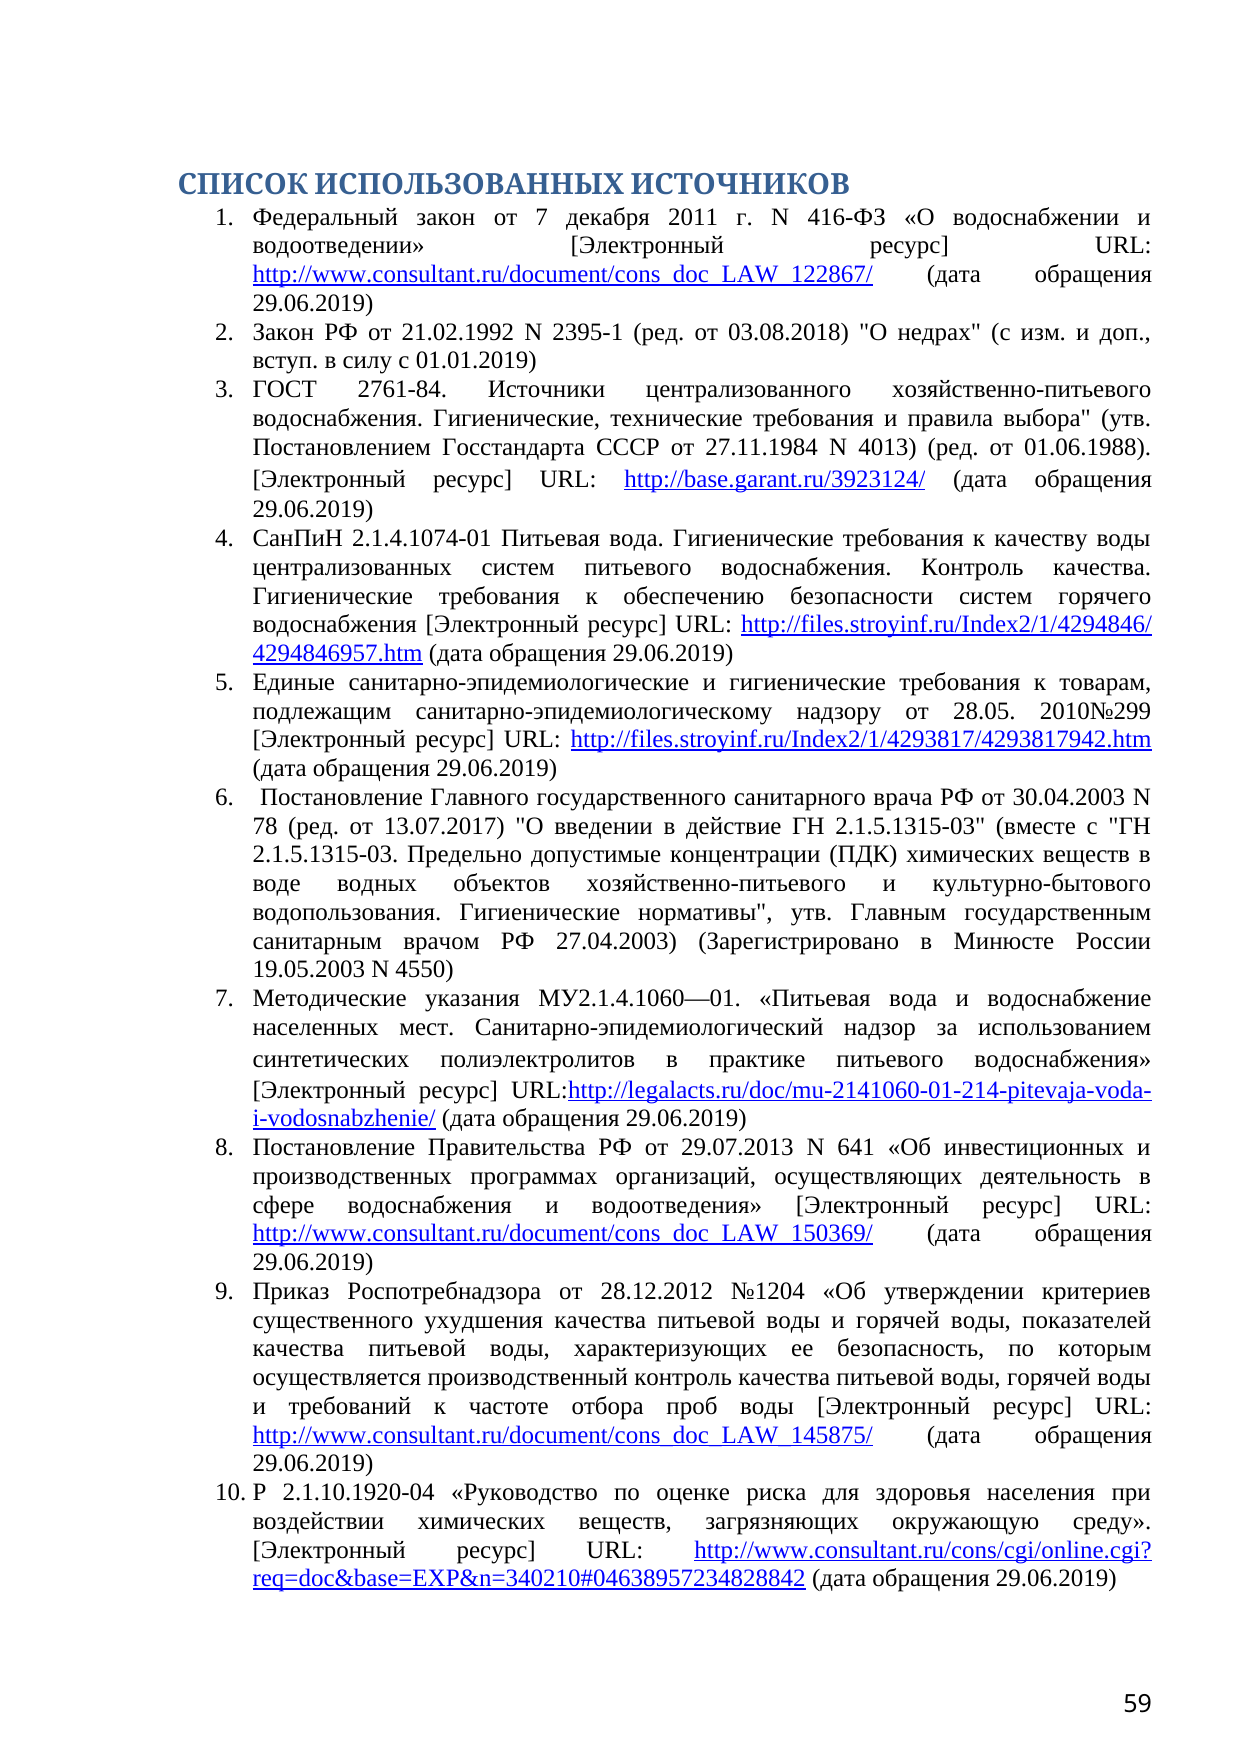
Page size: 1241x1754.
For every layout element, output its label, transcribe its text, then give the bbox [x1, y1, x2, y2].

list Р 2.1.10.1920-04 «Руководство по оценке риска для здоровья населения при воздействии химических веществ, загрязняющих окружающую среду». [Электронный ресурс] URL: http://www.consultant.ru/cons/cgi/online.cgi?req=doc&base=EXP&n=340210#04638957234828842 (дата обращения 29.06.2019) [215, 1477, 1152, 1592]
list СанПиН 2.1.4.1074-01 Питьевая вода. Гигиенические требования к качеству воды централизованных систем питьевого водоснабжения. Контроль качества. Гигиенические требования к обеспечению безопасности систем горячего водоснабжения [Электронный ресурс] URL: http://files.stroyinf.ru/Index2/1/4294846/ 4294846957.htm (дата обращения 29.06.2019) [215, 523, 1152, 667]
subtitle СПИСОК ИСПОЛЬЗОВАННЫХ ИСТОЧНИКОВ [177, 168, 1152, 202]
list Единые санитарно-эпидемиологические и гигиенические требования к товарам, подлежащим санитарно-эпидемиологическому надзору от 28.05. 2010№299 [Электронный ресурс] URL: http://files.stroyinf.ru/Index2/1/4293817/4293817942.htm (дата обращения 29.06.2019) [215, 667, 1152, 782]
list Методические указания МУ2.1.4.1060—01. «Питьевая вода и водоснабжение населенных мест. Санитарно-эпидемиологический надзор за использованием синтетических полиэлектролитов в практике питьевого водоснабжения» [Электронный ресурс] URL:http://legalacts.ru/doc/mu-2141060-01-214-pitevaja-voda-i-vodosnabzhenie/ (дата обращения 29.06.2019) [215, 983, 1152, 1132]
list Закон РФ от 21.02.1992 N 2395-1 (ред. от 03.08.2018) "О недрах" (с изм. и доп., вступ. в силу с 01.01.2019) [215, 317, 1152, 374]
list Постановление Правительства РФ от 29.07.2013 N 641 «Об инвестиционных и производственных программах организаций, осуществляющих деятельность в сфере водоснабжения и водоотведения» [Электронный ресурс] URL: http://www.consultant.ru/document/cons_doc_LAW_150369/ (дата обращения 29.06.2019) [215, 1132, 1152, 1276]
list Федеральный закон от 7 декабря 2011 г. N 416-ФЗ «О водоснабжении и водоотведении» [Электронный ресурс] URL: http://www.consultant.ru/document/cons_doc_LAW_122867/ (дата обращения 29.06.2019) [215, 202, 1152, 317]
list Приказ Роспотребнадзора от 28.12.2012 №1204 «Об утверждении критериев существенного ухудшения качества питьевой воды и горячей воды, показателей качества питьевой воды, характеризующих ее безопасность, по которым осуществляется производственный контроль качества питьевой воды, горячей воды и требований к частоте отбора проб воды [Электронный ресурс] URL: http://www.consultant.ru/document/cons_doc_LAW_145875/ (дата обращения 29.06.2019) [215, 1276, 1152, 1477]
list Постановление Главного государственного санитарного врача РФ от 30.04.2003 N 78 (ред. от 13.07.2017) "О введении в действие ГН 2.1.5.1315-03" (вместе с "ГН 2.1.5.1315-03. Предельно допустимые концентрации (ПДК) химических веществ в воде водных объектов хозяйственно-питьевого и культурно-бытового водопользования. Гигиенические нормативы", утв. Главным государственным санитарным врачом РФ 27.04.2003) (Зарегистрировано в Минюсте России 19.05.2003 N 4550) [215, 782, 1152, 983]
list ГОСТ 2761-84. Источники централизованного хозяйственно-питьевого водоснабжения. Гигиенические, технические требования и правила выбора" (утв. Постановлением Госстандарта СССР от 27.11.1984 N 4013) (ред. от 01.06.1988). [Электронный ресурс] URL: http://base.garant.ru/3923124/ (дата обращения 29.06.2019) [215, 374, 1152, 523]
